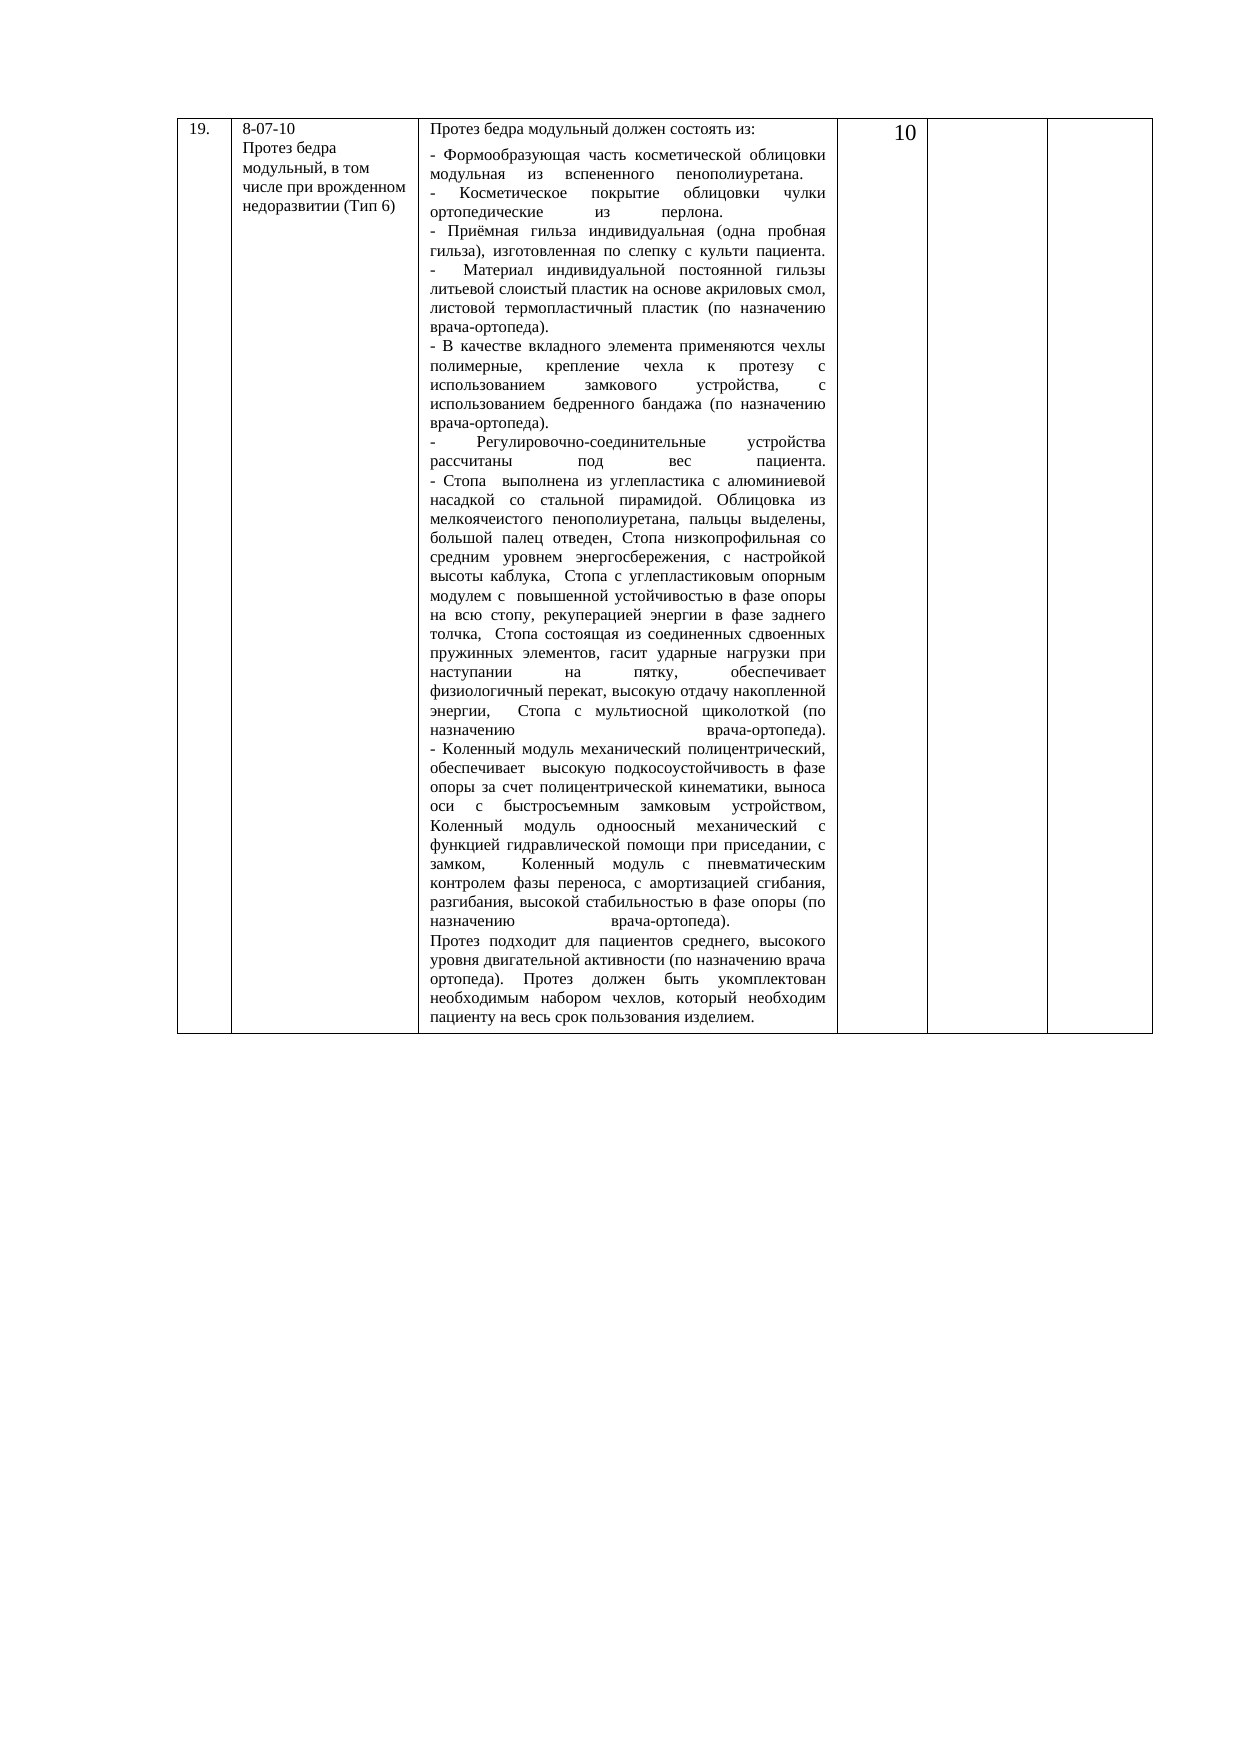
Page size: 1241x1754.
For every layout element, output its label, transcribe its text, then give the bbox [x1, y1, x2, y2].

table_cell 10 [838, 119, 927, 1032]
table_cell Протез бедра модульный должен состоять из: - Формообразующая часть косметической облицовки модульная из вспененного пенополиуретана. - Косметическое покрытие облицовки чулки ортопедические из перлона. - Приёмная гильза индивидуальная (одна пробная гильза), изготовленная по слепку с культи пациента. - Материал индивидуальной постоянной гильзы литьевой слоистый пластик на основе акриловых смол, листовой термопластичный пластик (по назначению врача-ортопеда). - В качестве вкладного элемента применяются чехлы полимерные, крепление чехла к протезу с использованием замкового устройства, с использованием бедренного бандажа (по назначению врача-ортопеда). - Регулировочно-соединительные устройства рассчитаны под вес пациента. - Стопа выполнена из углепластика с алюминиевой насадкой со стальной пирамидой. Облицовка из мелкоячеистого пенополиуретана, пальцы выделены, большой палец отведен, Стопа низкопрофильная со средним уровнем энергосбережения, с настройкой высоты каблука, Стопа с углепластиковым опорным модулем с повышенной устойчивостью в фазе опоры на всю стопу, рекуперацией энергии в фазе заднего толчка, Стопа состоящая из соединенных сдвоенных пружинных элементов, гасит ударные нагрузки при наступании на пятку, обеспечивает физиологичный перекат, высокую отдачу накопленной энергии, Стопа с мультиосной щиколоткой (по назначению врача-ортопеда). - Коленный модуль механический полицентрический, обеспечивает высокую подкосоустойчивость в фазе опоры за счет полицентрической кинематики, выноса оси с быстросъемным замковым устройством, Коленный модуль одноосный механический с функцией гидравлической помощи при приседании, с замком, Коленный модуль с пневматическим контролем фазы переноса, с амортизацией сгибания, разгибания, высокой стабильностью в фазе опоры (по назначению врача-ортопеда). Протез подходит для пациентов среднего, высокого уровня двигательной активности (по назначению врача ортопеда). Протез должен быть укомплектован необходимым набором чехлов, который необходим пациенту на весь срок пользования изделием. [419, 119, 837, 1032]
table_cell [928, 119, 1047, 1032]
table_cell [1048, 119, 1152, 1032]
table_cell 19. [178, 119, 231, 1032]
table_cell 8-07-10 Протез бедра модульный, в том числе при врожденном недоразвитии (Тип 6) [232, 119, 418, 1032]
